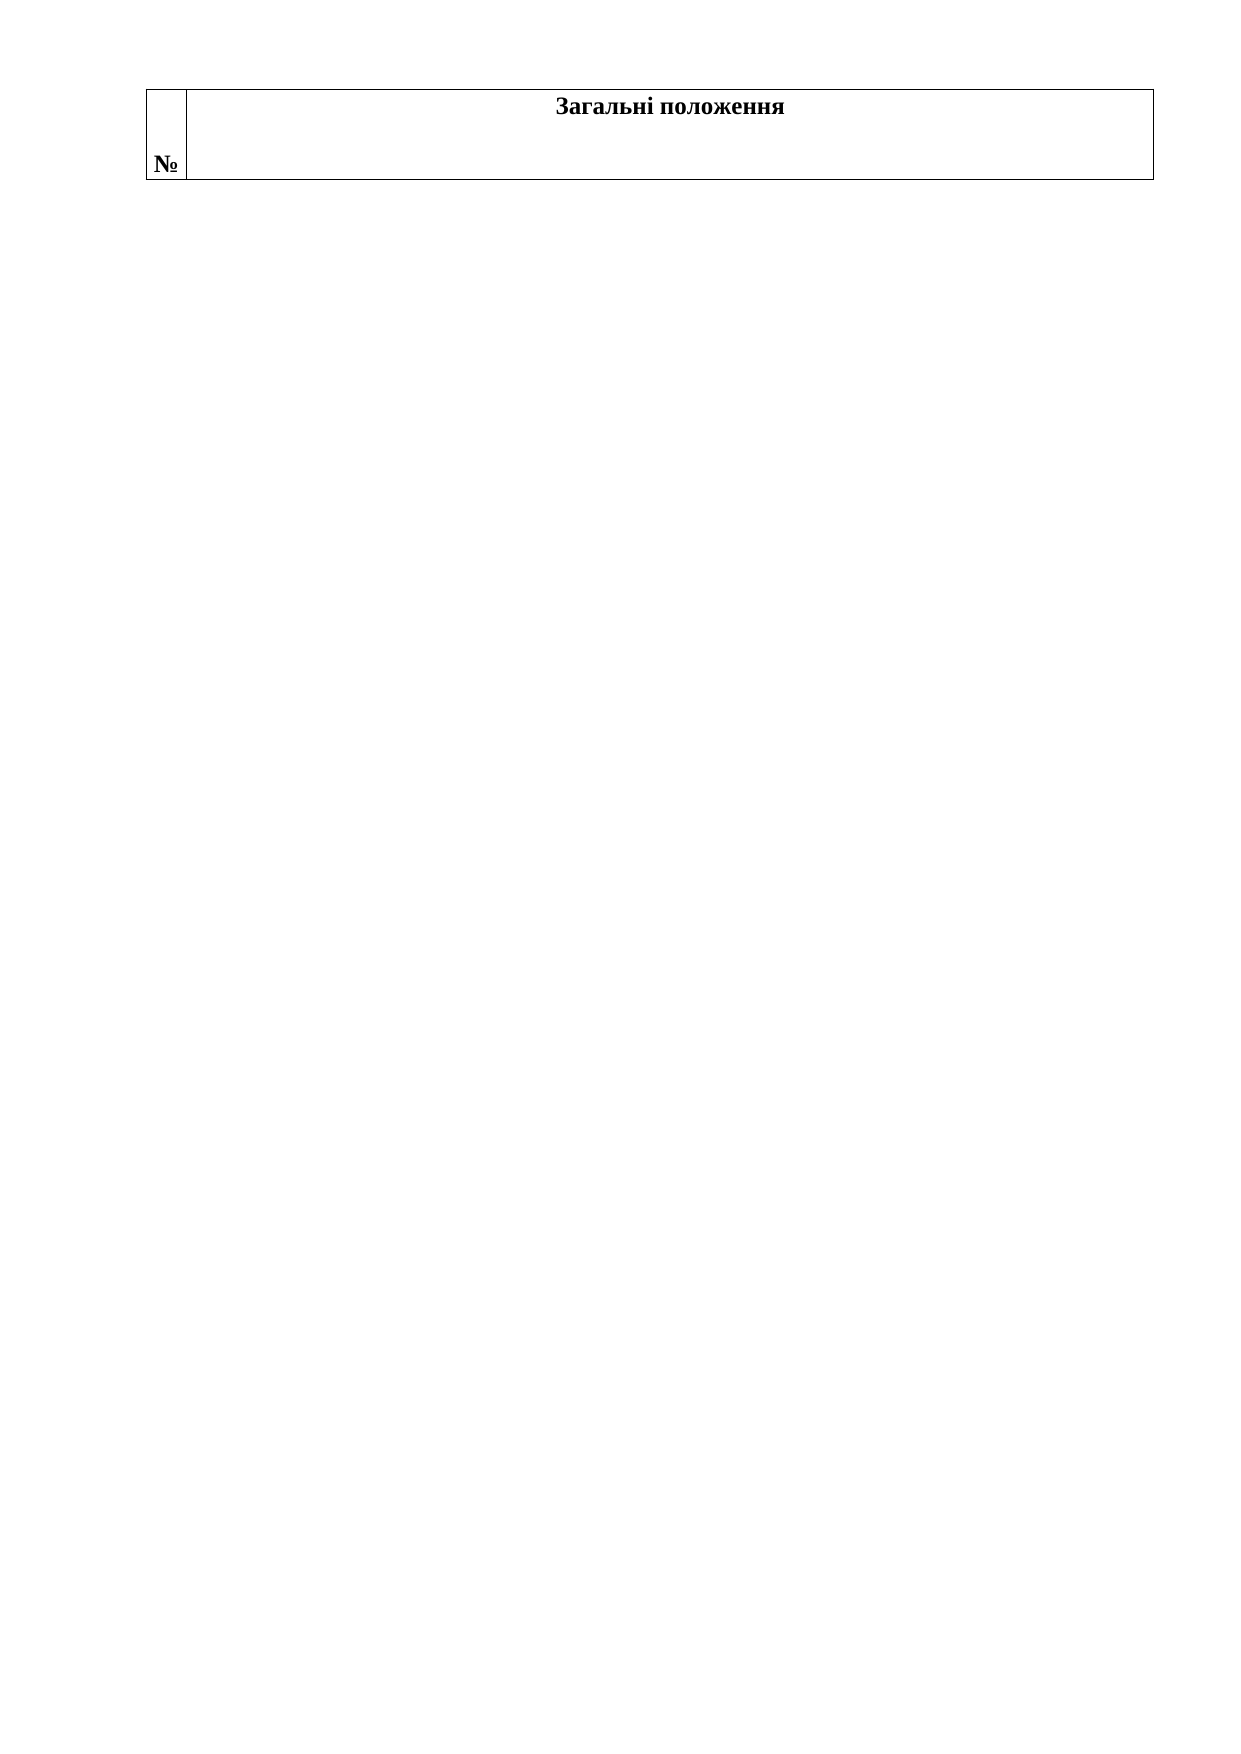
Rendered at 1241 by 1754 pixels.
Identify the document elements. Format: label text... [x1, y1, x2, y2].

table_header Загальні положення [187, 90, 1153, 179]
table_header № [147, 90, 186, 179]
